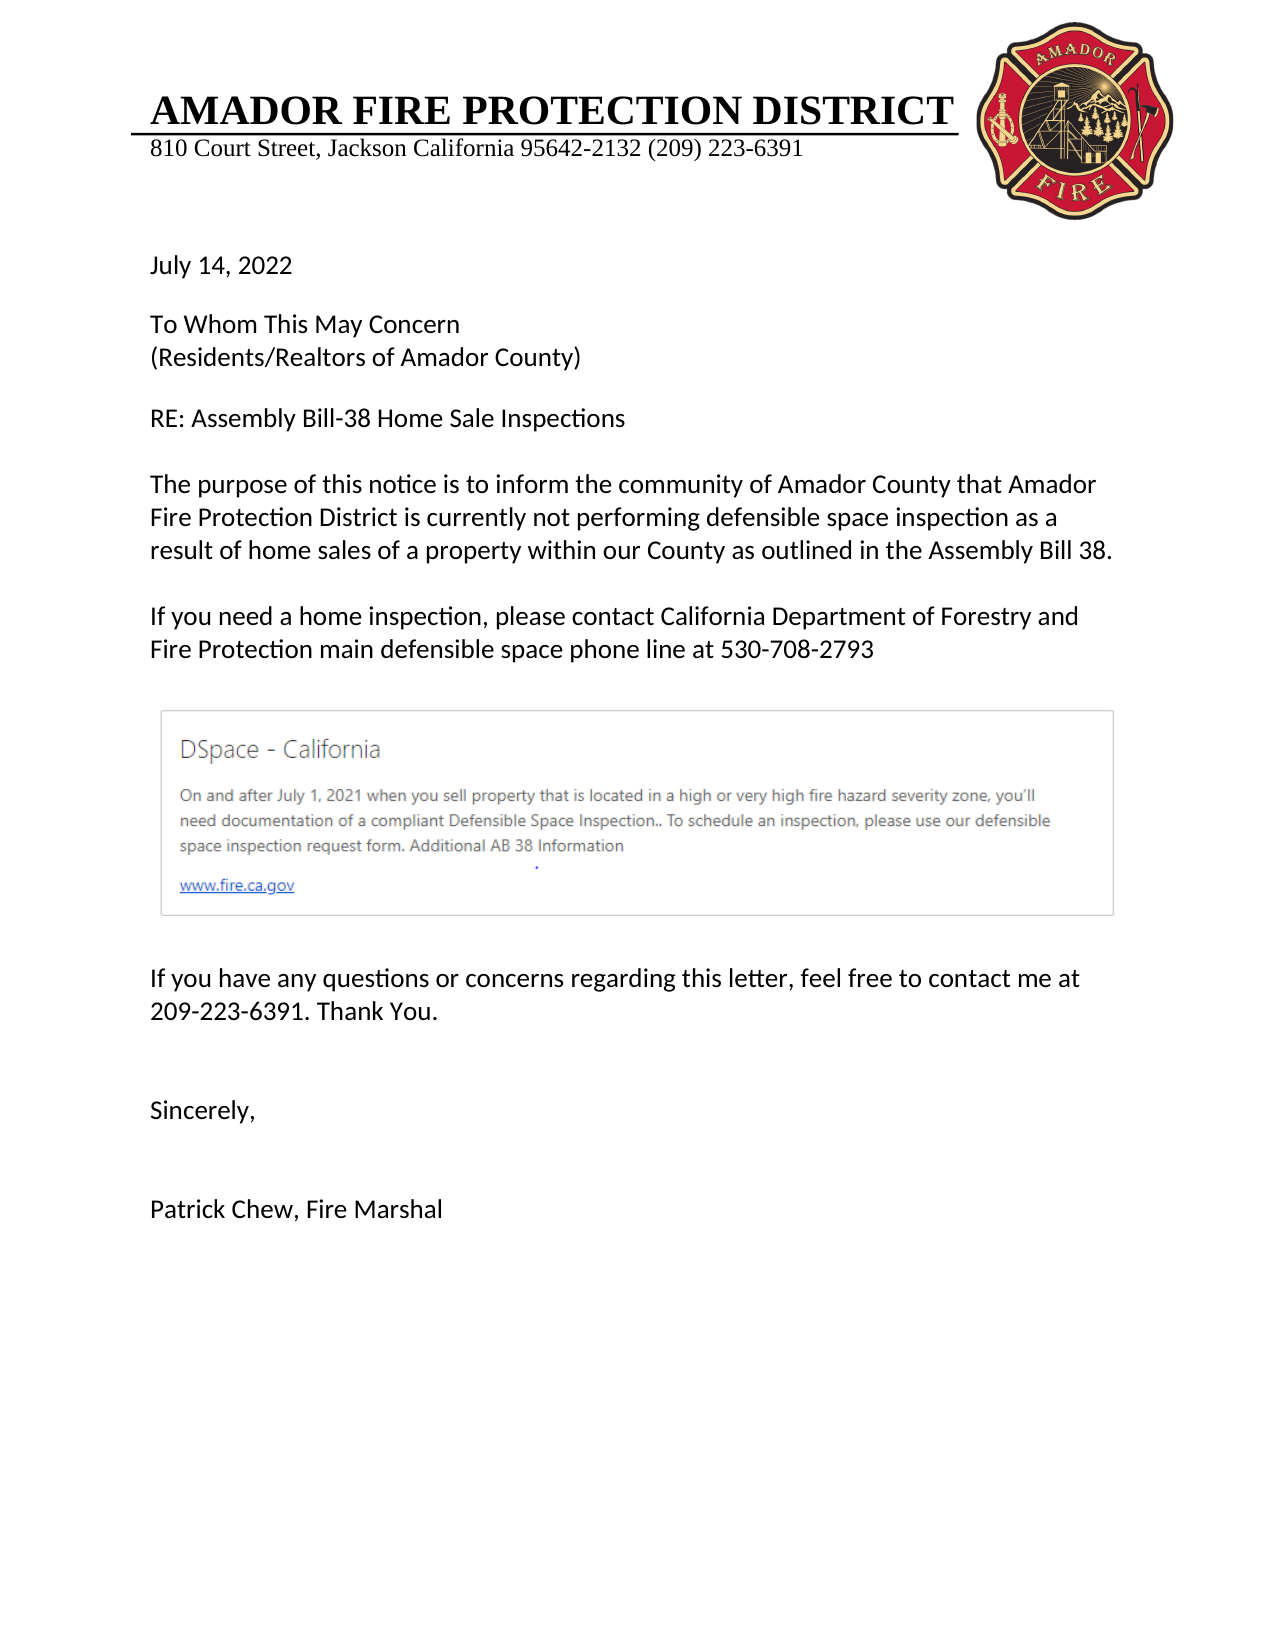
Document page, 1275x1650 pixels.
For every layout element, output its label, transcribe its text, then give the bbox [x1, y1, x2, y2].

picture [976, 22, 1174, 220]
text (Residents/Realtors of Amador County) [150, 340, 1125, 373]
text RE: Assembly Bill-38 Home Sale Inspections [150, 401, 1125, 434]
text If you have any questions or concerns regarding this letter, feel free to contact me at 209-223-6391. Thank You. [150, 961, 1125, 1027]
picture [150, 698, 1125, 928]
text If you need a home inspection, please contact California Department of Forestry and Fire Protection main defensible space phone line at 530-708-2793 [150, 599, 1125, 665]
text Sincerely, [150, 1093, 1125, 1126]
text July 14, 2022 [150, 248, 1125, 281]
text Patrick Chew, Fire Marshal [150, 1192, 1125, 1225]
text The purpose of this notice is to inform the community of Amador County that Amador Fire Protection District is currently not performing defensible space inspection as a result of home sales of a property within our County as outlined in the Assembly Bill 38. [150, 467, 1125, 566]
text To Whom This May Concern [150, 307, 1125, 340]
